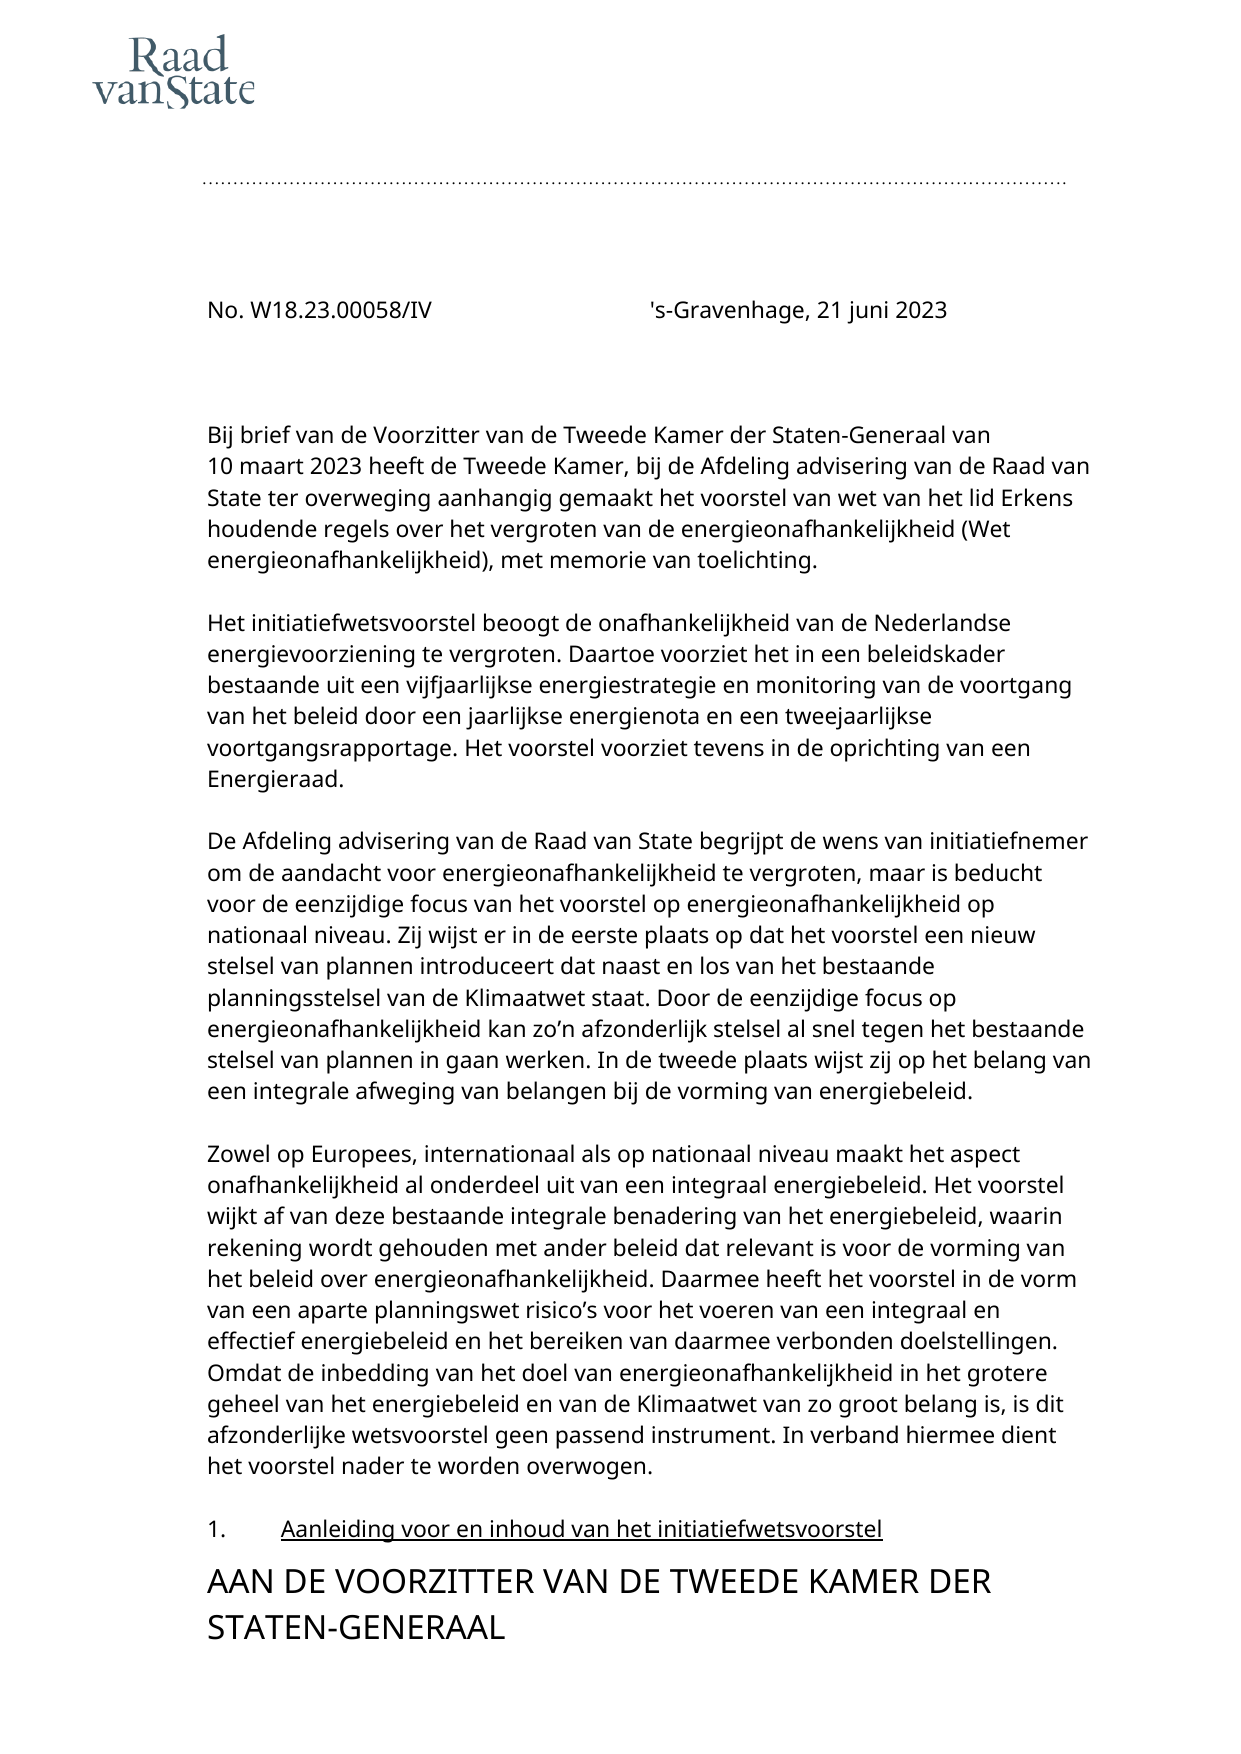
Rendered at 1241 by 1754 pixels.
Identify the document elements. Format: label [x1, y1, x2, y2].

picture [91, 33, 254, 109]
